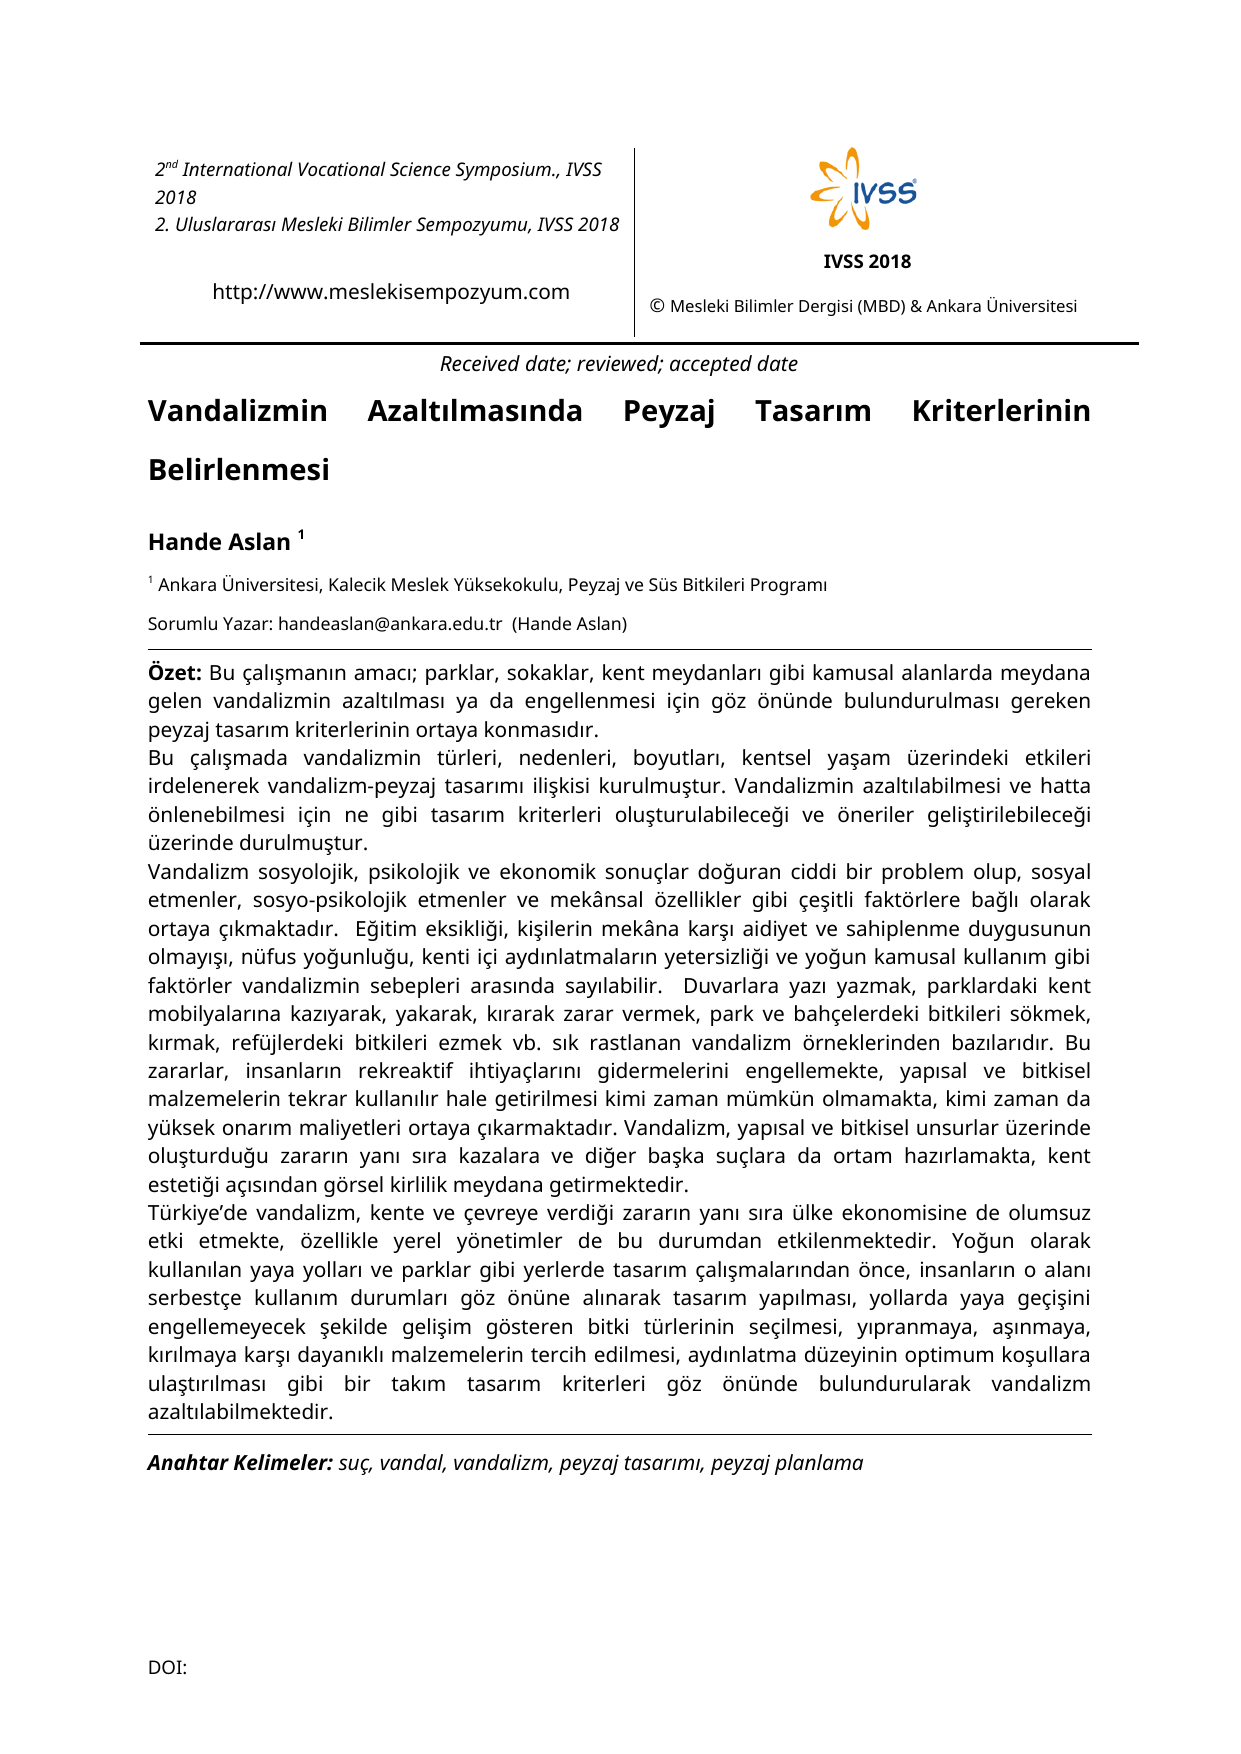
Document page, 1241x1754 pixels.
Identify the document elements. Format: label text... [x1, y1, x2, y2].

table_cell http://www.meslekisempozyum.com [148, 248, 634, 337]
table_header 2nd International Vocational Science Symposium., IVSS 2018 2. Uluslararası Mesleki Bilimler Sempozyumu, IVSS 2018 [148, 148, 634, 248]
text Bu çalışmada vandalizmin türleri, nedenleri, boyutları, kentsel yaşam üzerindeki etkileri irdelenerek vandalizm-peyzaj tasarımı ilişkisi kurulmuştur. Vandalizmin azaltılabilmesi ve hatta önlenebilmesi için ne gibi tasarım kriterleri oluşturulabileceği ve öneriler geliştirilebileceği üzerinde durulmuştur. [148, 743, 1092, 857]
text Özet: Bu çalışmanın amacı; parklar, sokaklar, kent meydanları gibi kamusal alanlarda meydana gelen vandalizmin azaltılması ya da engellenmesi için göz önünde bulundurulması gereken peyzaj tasarım kriterlerinin ortaya konmasıdır. [148, 650, 1092, 743]
text Vandalizmin Azaltılmasında Peyzaj Tasarım Kriterlerinin Belirlenmesi [148, 390, 1092, 489]
text Hande Aslan 1 [148, 526, 1092, 557]
table_cell IVSS 2018 © Mesleki Bilimler Dergisi (MBD) & Ankara Üniversitesi [635, 248, 1092, 337]
text Anahtar Kelimeler: suç, vandal, vandalizm, peyzaj tasarımı, peyzaj planlama [148, 1448, 1092, 1476]
text Sorumlu Yazar: handeaslan@ankara.edu.tr (Hande Aslan) [148, 609, 1092, 636]
text Türkiye’de vandalizm, kente ve çevreye verdiği zararın yanı sıra ülke ekonomisine de olumsuz etki etmekte, özellikle yerel yönetimler de bu durumdan etkilenmektedir. Yoğun olarak kullanılan yaya yolları ve parklar gibi yerlerde tasarım çalışmalarından önce, insanların o alanı serbestçe kullanım durumları göz önüne alınarak tasarım yapılması, yollarda yaya geçişini engellemeyecek şekilde gelişim gösteren bitki türlerinin seçilmesi, yıpranmaya, aşınmaya, kırılmaya karşı dayanıklı malzemelerin tercih edilmesi, aydınlatma düzeyinin optimum koşullara ulaştırılması gibi bir takım tasarım kriterleri göz önünde bulundurularak vandalizm azaltılabilmektedir. [148, 1189, 1092, 1434]
table_header [635, 148, 1092, 248]
text Received date; reviewed; accepted date [148, 349, 1092, 377]
text Vandalizm sosyolojik, psikolojik ve ekonomik sonuçlar doğuran ciddi bir problem olup, sosyal etmenler, sosyo-psikolojik etmenler ve mekânsal özellikler gibi çeşitli faktörlere bağlı olarak ortaya çıkmaktadır. Eğitim eksikliği, kişilerin mekâna karşı aidiyet ve sahiplenme duygusunun olmayışı, nüfus yoğunluğu, kenti içi aydınlatmaların yetersizliği ve yoğun kamusal kullanım gibi faktörler vandalizmin sebepleri arasında sayılabilir. Duvarlara yazı yazmak, parklardaki kent mobilyalarına kazıyarak, yakarak, kırarak zarar vermek, park ve bahçelerdeki bitkileri sökmek, kırmak, refüjlerdeki bitkileri ezmek vb. sık rastlanan vandalizm örneklerinden bazılarıdır. Bu zararlar, insanların rekreaktif ihtiyaçlarını gidermelerini engellemekte, yapısal ve bitkisel malzemelerin tekrar kullanılır hale getirilmesi kimi zaman mümkün olmamakta, kimi zaman da yüksek onarım maliyetleri ortaya çıkarmaktadır. Vandalizm, yapısal ve bitkisel unsurlar üzerinde oluşturduğu zararın yanı sıra kazalara ve diğer başka suçlara da ortam hazırlamakta, kent estetiği açısından görsel kirlilik meydana getirmektedir. [148, 857, 1092, 1189]
text 1 Ankara Üniversitesi, Kalecik Meslek Yüksekokulu, Peyzaj ve Süs Bitkileri Programı [148, 569, 1092, 596]
picture [810, 147, 917, 230]
